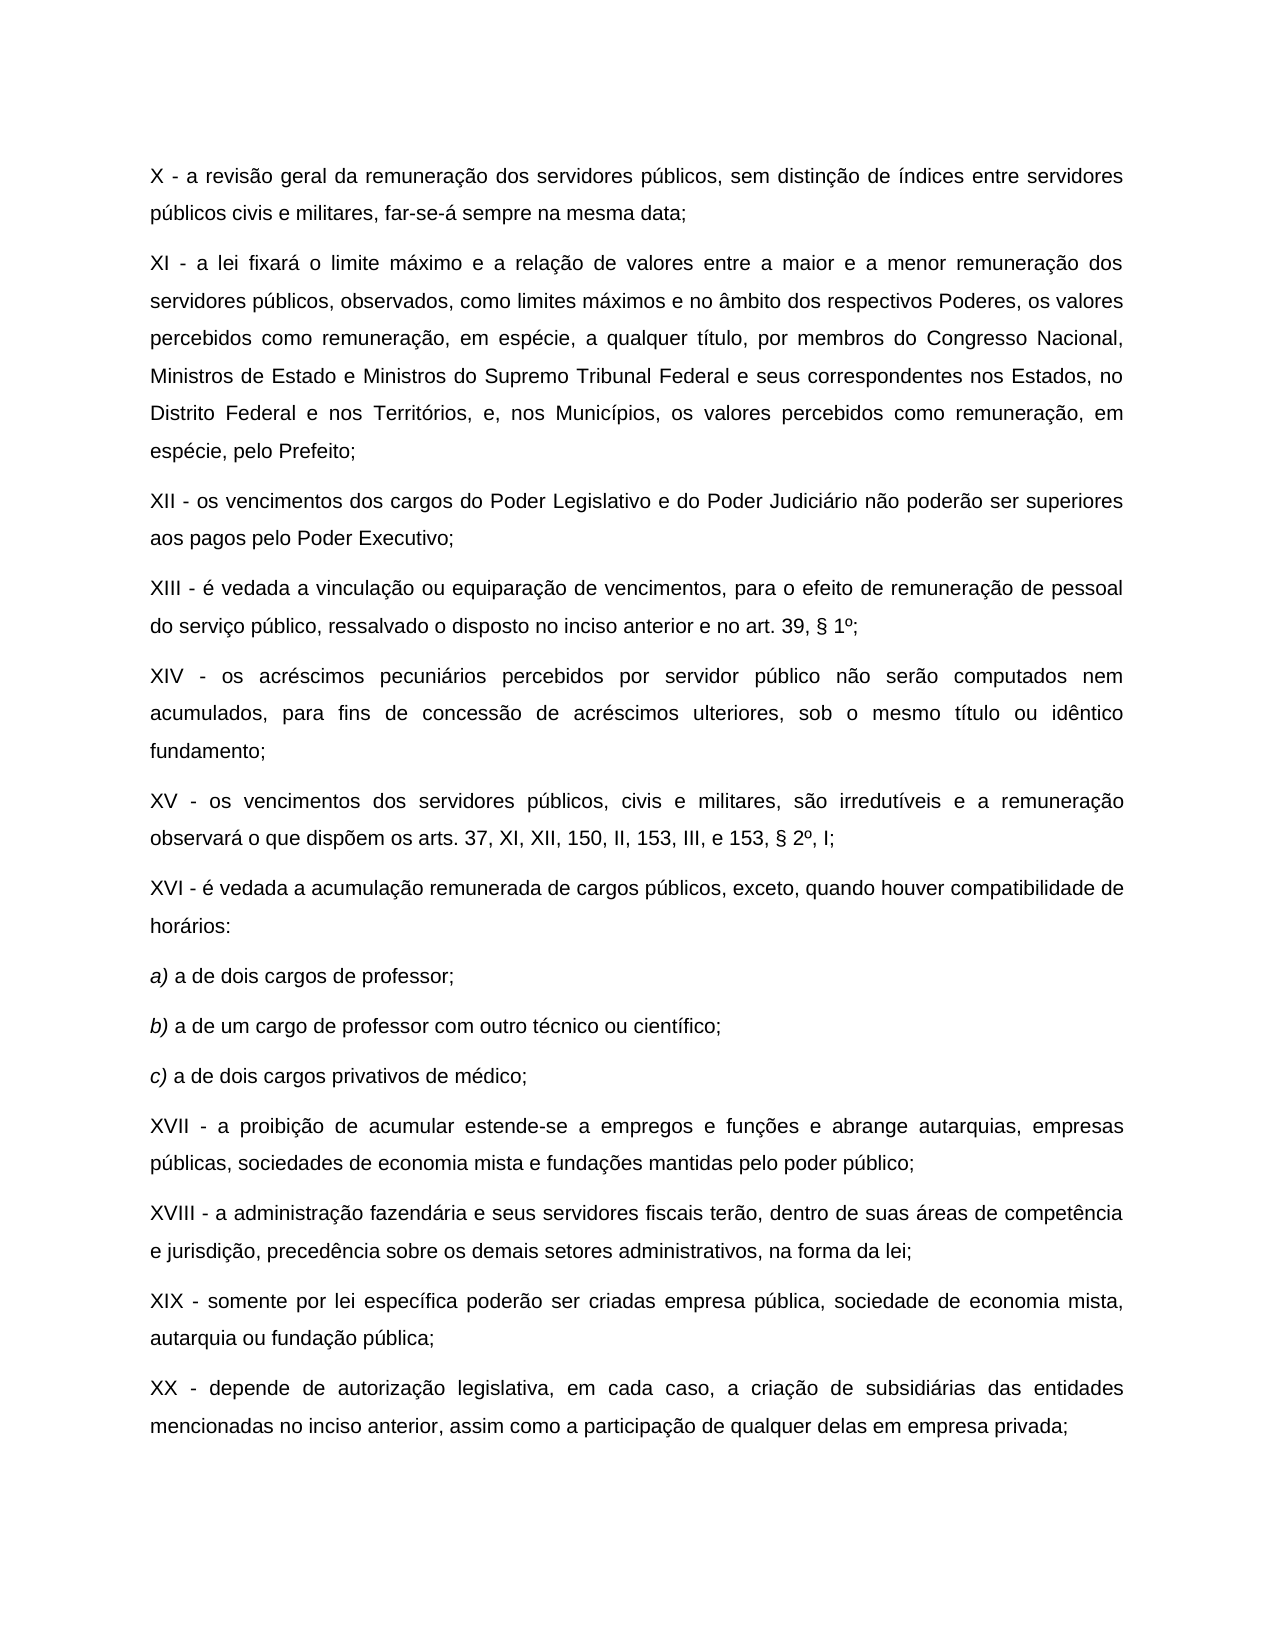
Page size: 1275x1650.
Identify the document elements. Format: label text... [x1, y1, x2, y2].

text XV - os vencimentos dos servidores públicos, civis e militares, são irredutíveis e a remuneração observará o que dispõem os arts. 37, XI, XII, 150, II, 153, III, e 153, § 2º, I; [150, 775, 1125, 850]
text XVI - é vedada a acumulação remunerada de cargos públicos, exceto, quando houver compatibilidade de horários: [150, 862, 1125, 937]
text XI - a lei fixará o limite máximo e a relação de valores entre a maior e a menor remuneração dos servidores públicos, observados, como limites máximos e no âmbito dos respectivos Poderes, os valores percebidos como remuneração, em espécie, a qualquer título, por membros do Congresso Nacional, Ministros de Estado e Ministros do Supremo Tribunal Federal e seus correspondentes nos Estados, no Distrito Federal e nos Territórios, e, nos Municípios, os valores percebidos como remuneração, em espécie, pelo Prefeito; [150, 237, 1125, 462]
text a) a de dois cargos de professor; [150, 950, 1125, 987]
text XX - depende de autorização legislativa, em cada caso, a criação de subsidiárias das entidades mencionadas no inciso anterior, assim como a participação de qualquer delas em empresa privada; [150, 1362, 1125, 1437]
text X - a revisão geral da remuneração dos servidores públicos, sem distinção de índices entre servidores públicos civis e militares, far-se-á sempre na mesma data; [150, 150, 1125, 225]
text XIX - somente por lei específica poderão ser criadas empresa pública, sociedade de economia mista, autarquia ou fundação pública; [150, 1275, 1125, 1350]
text XVII - a proibição de acumular estende-se a empregos e funções e abrange autarquias, empresas públicas, sociedades de economia mista e fundações mantidas pelo poder público; [150, 1100, 1125, 1175]
text XVIII - a administração fazendária e seus servidores fiscais terão, dentro de suas áreas de competência e jurisdição, precedência sobre os demais setores administrativos, na forma da lei; [150, 1187, 1125, 1262]
text XII - os vencimentos dos cargos do Poder Legislativo e do Poder Judiciário não poderão ser superiores aos pagos pelo Poder Executivo; [150, 475, 1125, 550]
text b) a de um cargo de professor com outro técnico ou científico; [150, 1000, 1125, 1037]
text XIII - é vedada a vinculação ou equiparação de vencimentos, para o efeito de remuneração de pessoal do serviço público, ressalvado o disposto no inciso anterior e no art. 39, § 1º; [150, 562, 1125, 637]
text XIV - os acréscimos pecuniários percebidos por servidor público não serão computados nem acumulados, para fins de concessão de acréscimos ulteriores, sob o mesmo título ou idêntico fundamento; [150, 650, 1125, 762]
text c) a de dois cargos privativos de médico; [150, 1050, 1125, 1087]
